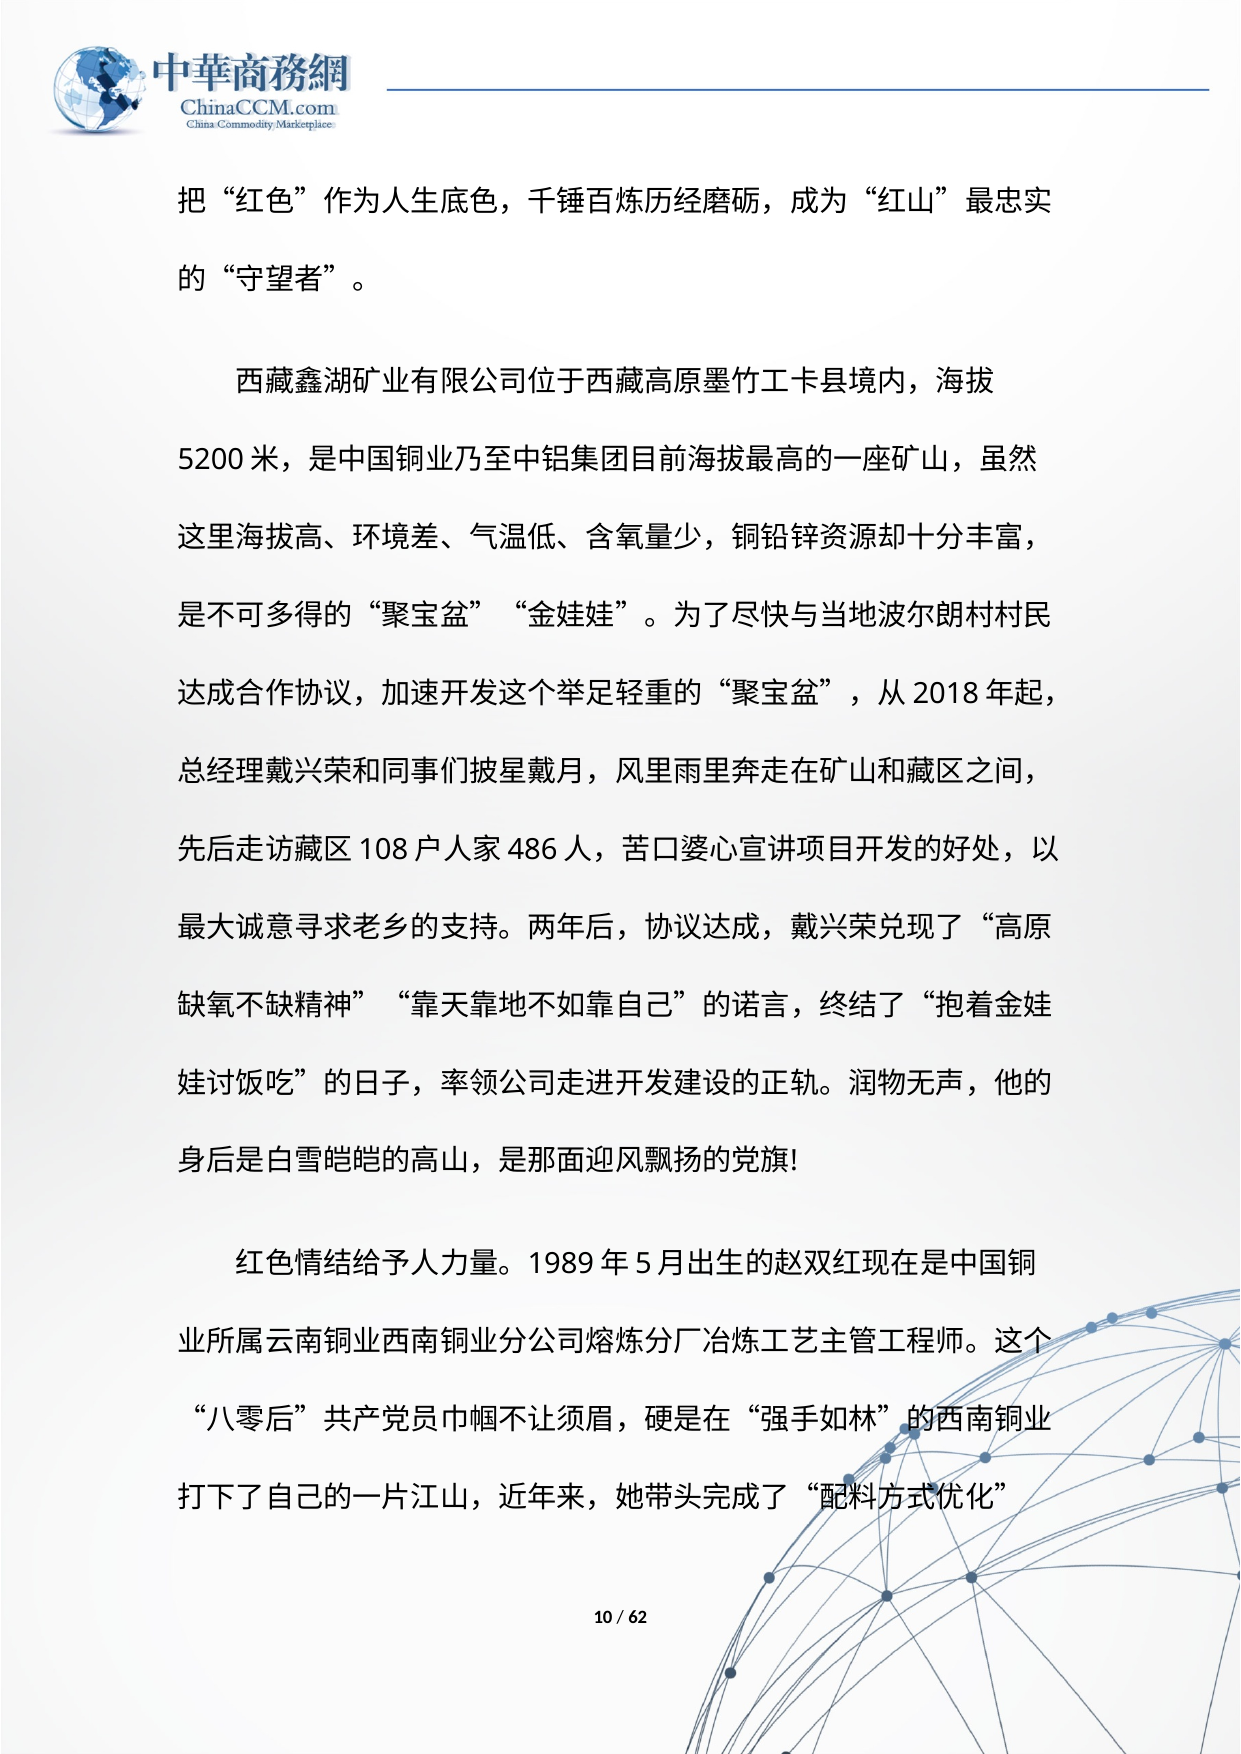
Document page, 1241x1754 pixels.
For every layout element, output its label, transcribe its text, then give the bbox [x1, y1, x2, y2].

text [177, 166, 1063, 309]
text 西藏鑫湖矿业有限公司位于西藏高原墨竹工卡县境内，海拔5200米，是中国铜业乃至中铝集团目前海拔最高的一座矿山，虽然这里海拔高、环境差、气温低、含氧量少，铜铅锌资源却十分丰富，是不可多得的“聚宝盆”“金娃娃”。为了尽快与当地波尔朗村村民达成合作协议，加速开发这个举足轻重的“聚宝盆”，从2018年起，总经理戴兴荣和同事们披星戴月，风里雨里奔走在矿山和藏区之间，先后走访藏区108户人家486人，苦口婆心宣讲项目开发的好处，以最大诚意寻求老乡的支持。两年后，协议达成，戴兴荣兑现了“高原缺氧不缺精神”“靠天靠地不如靠自己”的诺言，终结了“抱着金娃娃讨饭吃”的日子，率领公司走进开发建设的正轨。润物无声，他的身后是白雪皑皑的高山，是那面迎风飘扬的党旗! [177, 347, 1063, 1191]
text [177, 1228, 1063, 1527]
picture [1, 0, 1240, 1754]
